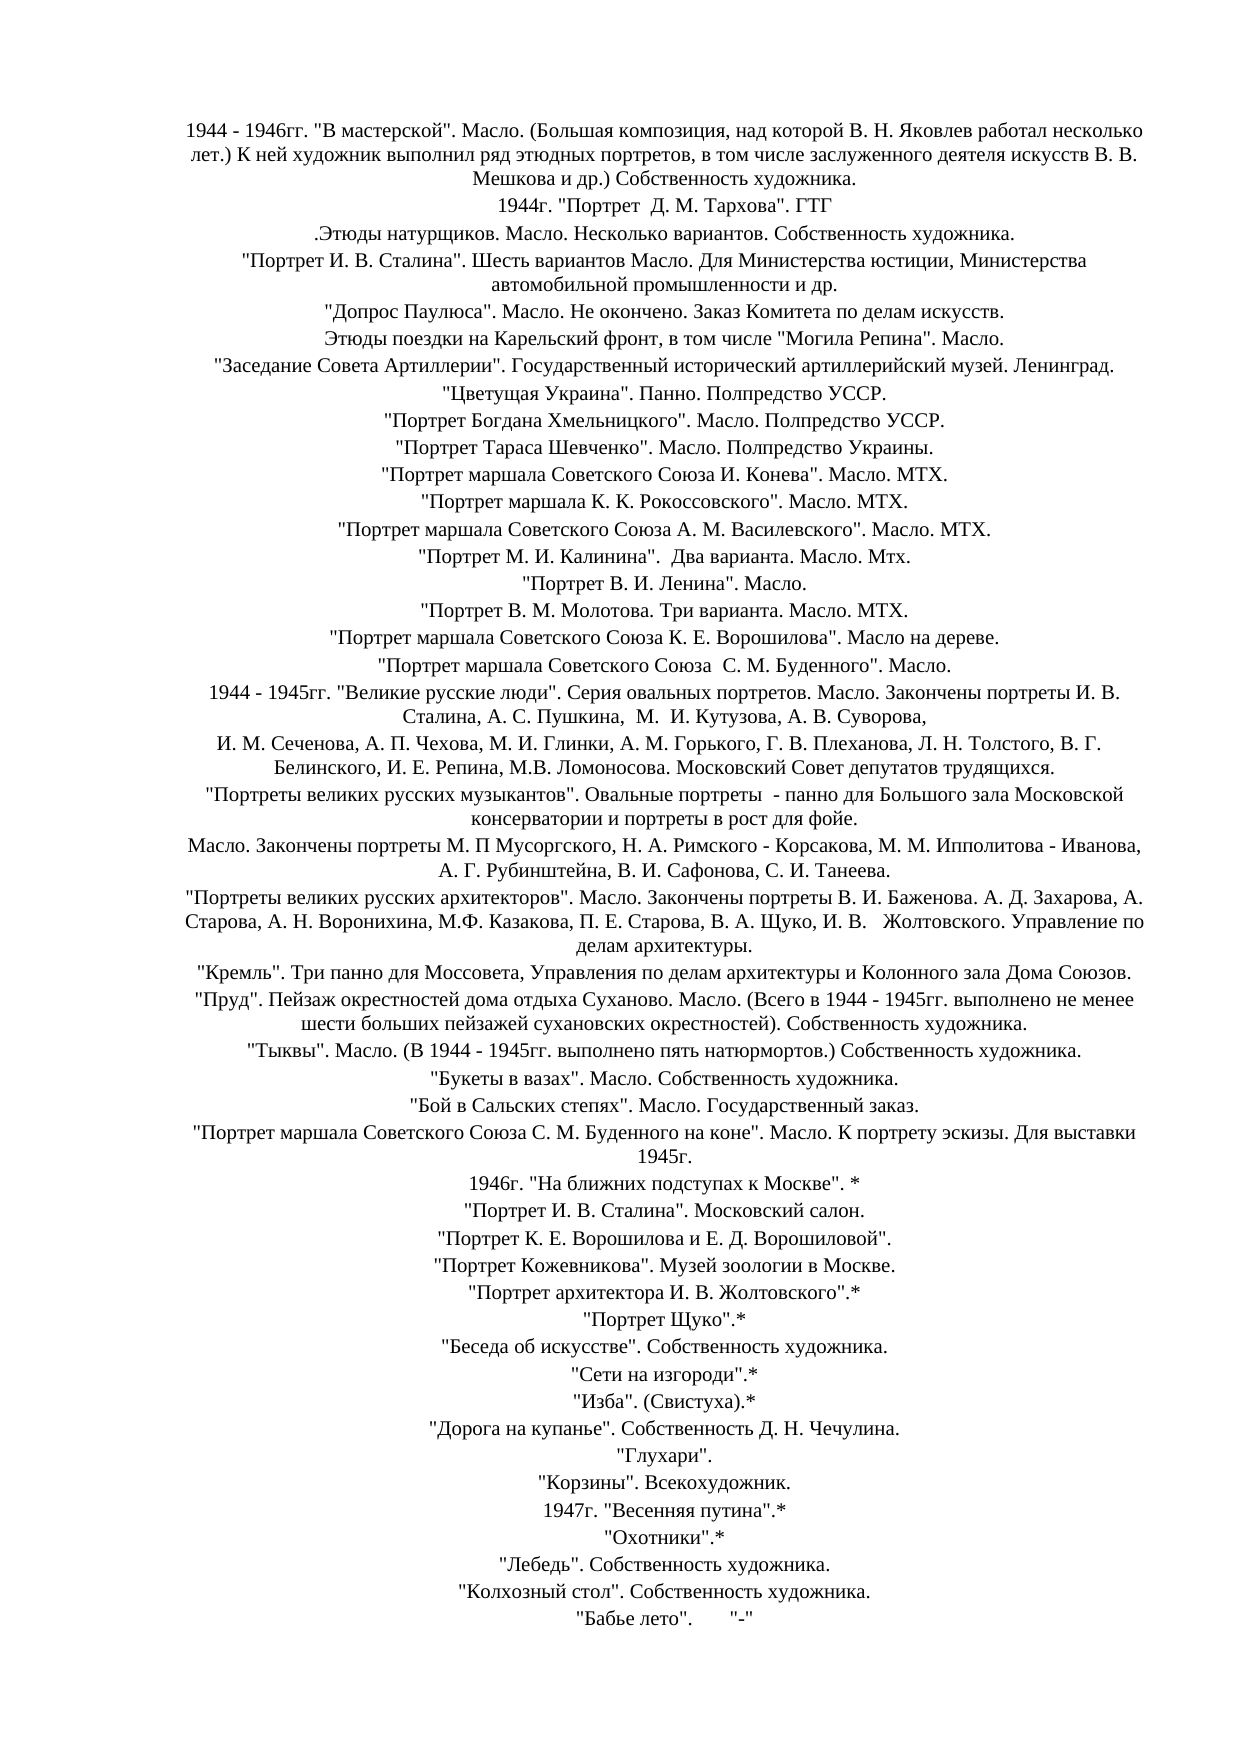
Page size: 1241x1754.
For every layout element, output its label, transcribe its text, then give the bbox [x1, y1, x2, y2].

text И. М. Сеченова, А. П. Чехова, М. И. Глинки, А. М. Горького, Г. В. Плеханова, Л. Н. Толстого, В. Г. Белинского, И. Е. Репина, М.В. Ломоносова. Московский Совет депутатов трудящихся. [177, 731, 1152, 779]
text "Портрет В. И. Ленина". Масло. [177, 571, 1152, 595]
text "Бой в Сальских степях". Масло. Государственный заказ. [177, 1093, 1152, 1117]
text "Портрет маршала Советского Союза С. М. Буденного". Масло. [177, 652, 1152, 677]
text Масло. Закончены портреты М. П Мусоргского, Н. А. Римского - Корсакова, М. М. Ипполитова - Иванова, А. Г. Рубинштейна, В. И. Сафонова, С. И. Танеева. [177, 833, 1152, 882]
text "Портрет Тараса Шевченко". Масло. Полпредство Украины. [177, 435, 1152, 459]
text "Портрет маршала Советского Союза С. М. Буденного на коне". Масло. К портрету эскизы. Для выставки 1945г. [177, 1120, 1152, 1168]
text "Портрет маршала К. К. Рокоссовского". Масло. МТХ. [177, 489, 1152, 513]
text "Цветущая Украина". Панно. Полпредство УССР. [177, 381, 1152, 405]
text "Букеты в вазах". Масло. Собственность художника. [177, 1066, 1152, 1090]
text 1944 - 1946гг. "В мастерской". Масло. (Большая композиция, над которой В. Н. Яковлев работал несколько лет.) К ней художник выполнил ряд этюдных портретов, в том числе заслуженного деятеля искусств В. В. Мешкова и др.) Собственность художника. [177, 118, 1152, 190]
text "Колхозный стол". Собственность художника. [177, 1579, 1152, 1603]
text "Портрет М. И. Калинина". Два варианта. Масло. Мтх. [177, 544, 1152, 568]
text "Портрет К. Е. Ворошилова и Е. Д. Ворошиловой". [177, 1226, 1152, 1250]
text "Беседа об искусстве". Собственность художника. [177, 1334, 1152, 1358]
text "Портрет И. В. Сталина". Шесть вариантов Масло. Для Министерства юстиции, Министерства автомобильной промышленности и др. [177, 248, 1152, 296]
text "Портреты великих русских музыкантов". Овальные портреты - панно для Большого зала Московской консерватории и портреты в рост для фойе. [177, 782, 1152, 830]
text "Портрет Богдана Хмельницкого". Масло. Полпредство УССР. [177, 408, 1152, 432]
text Этюды поездки на Карельский фронт, в том числе "Могила Репина". Масло. [177, 326, 1152, 350]
text 1947г. "Весенняя путина".* [177, 1497, 1152, 1522]
text 1944 - 1945гг. "Великие русские люди". Серия овальных портретов. Масло. Закончены портреты И. В. Сталина, А. С. Пушкина, М. И. Кутузова, А. В. Суворова, [177, 680, 1152, 728]
text "Пруд". Пейзаж окрестностей дома отдыха Суханово. Масло. (Всего в 1944 - 1945гг. выполнено не менее шести больших пейзажей сухановских окрестностей). Собственность художника. [177, 987, 1152, 1035]
text "Охотники".* [177, 1525, 1152, 1549]
text "Портреты великих русских архитекторов". Масло. Закончены портреты В. И. Баженова. А. Д. Захарова, А. Старова, А. Н. Воронихина, М.Ф. Казакова, П. Е. Старова, В. А. Щуко, И. В. Жолтовского. Управление по делам архитектуры. [177, 885, 1152, 957]
text 1946г. "На ближних подступах к Москве". * [177, 1171, 1152, 1195]
text "Сети на изгороди".* [177, 1362, 1152, 1386]
text "Дорога на купанье". Собственность Д. Н. Чечулина. [177, 1416, 1152, 1440]
text "Заседание Совета Артиллерии". Государственный исторический артиллерийский музей. Ленинград. [177, 353, 1152, 377]
text "Портрет маршала Советского Союза А. М. Василевского". Масло. МТХ. [177, 517, 1152, 541]
text 1944г. "Портрет Д. М. Тархова". ГТГ [177, 193, 1152, 217]
text "Глухари". [177, 1443, 1152, 1467]
text "Портрет маршала Советского Союза И. Конева". Масло. МТХ. [177, 462, 1152, 486]
text "Портрет И. В. Сталина". Московский салон. [177, 1198, 1152, 1222]
text "Допрос Паулюса". Масло. Не окончено. Заказ Комитета по делам искусств. [177, 299, 1152, 323]
text "Портрет Кожевникова". Музей зоологии в Москве. [177, 1253, 1152, 1277]
text "Изба". (Свистуха).* [177, 1389, 1152, 1413]
text "Портрет маршала Советского Союза К. Е. Ворошилова". Масло на дереве. [177, 625, 1152, 649]
text "Портрет Щуко".* [177, 1307, 1152, 1331]
text .Этюды натурщиков. Масло. Несколько вариантов. Собственность художника. [177, 221, 1152, 245]
text "Кремль". Три панно для Моссовета, Управления по делам архитектуры и Колонного зала Дома Союзов. [177, 960, 1152, 984]
text "Корзины". Всекохудожник. [177, 1470, 1152, 1494]
text "Портрет архитектора И. В. Жолтовского".* [177, 1280, 1152, 1304]
text "Тыквы". Масло. (В 1944 - 1945гг. выполнено пять натюрмортов.) Собственность художника. [177, 1038, 1152, 1062]
text "Бабье лето". "-" [177, 1606, 1152, 1630]
text "Лебедь". Собственность художника. [177, 1552, 1152, 1576]
text "Портрет В. М. Молотова. Три варианта. Масло. МТХ. [177, 598, 1152, 622]
